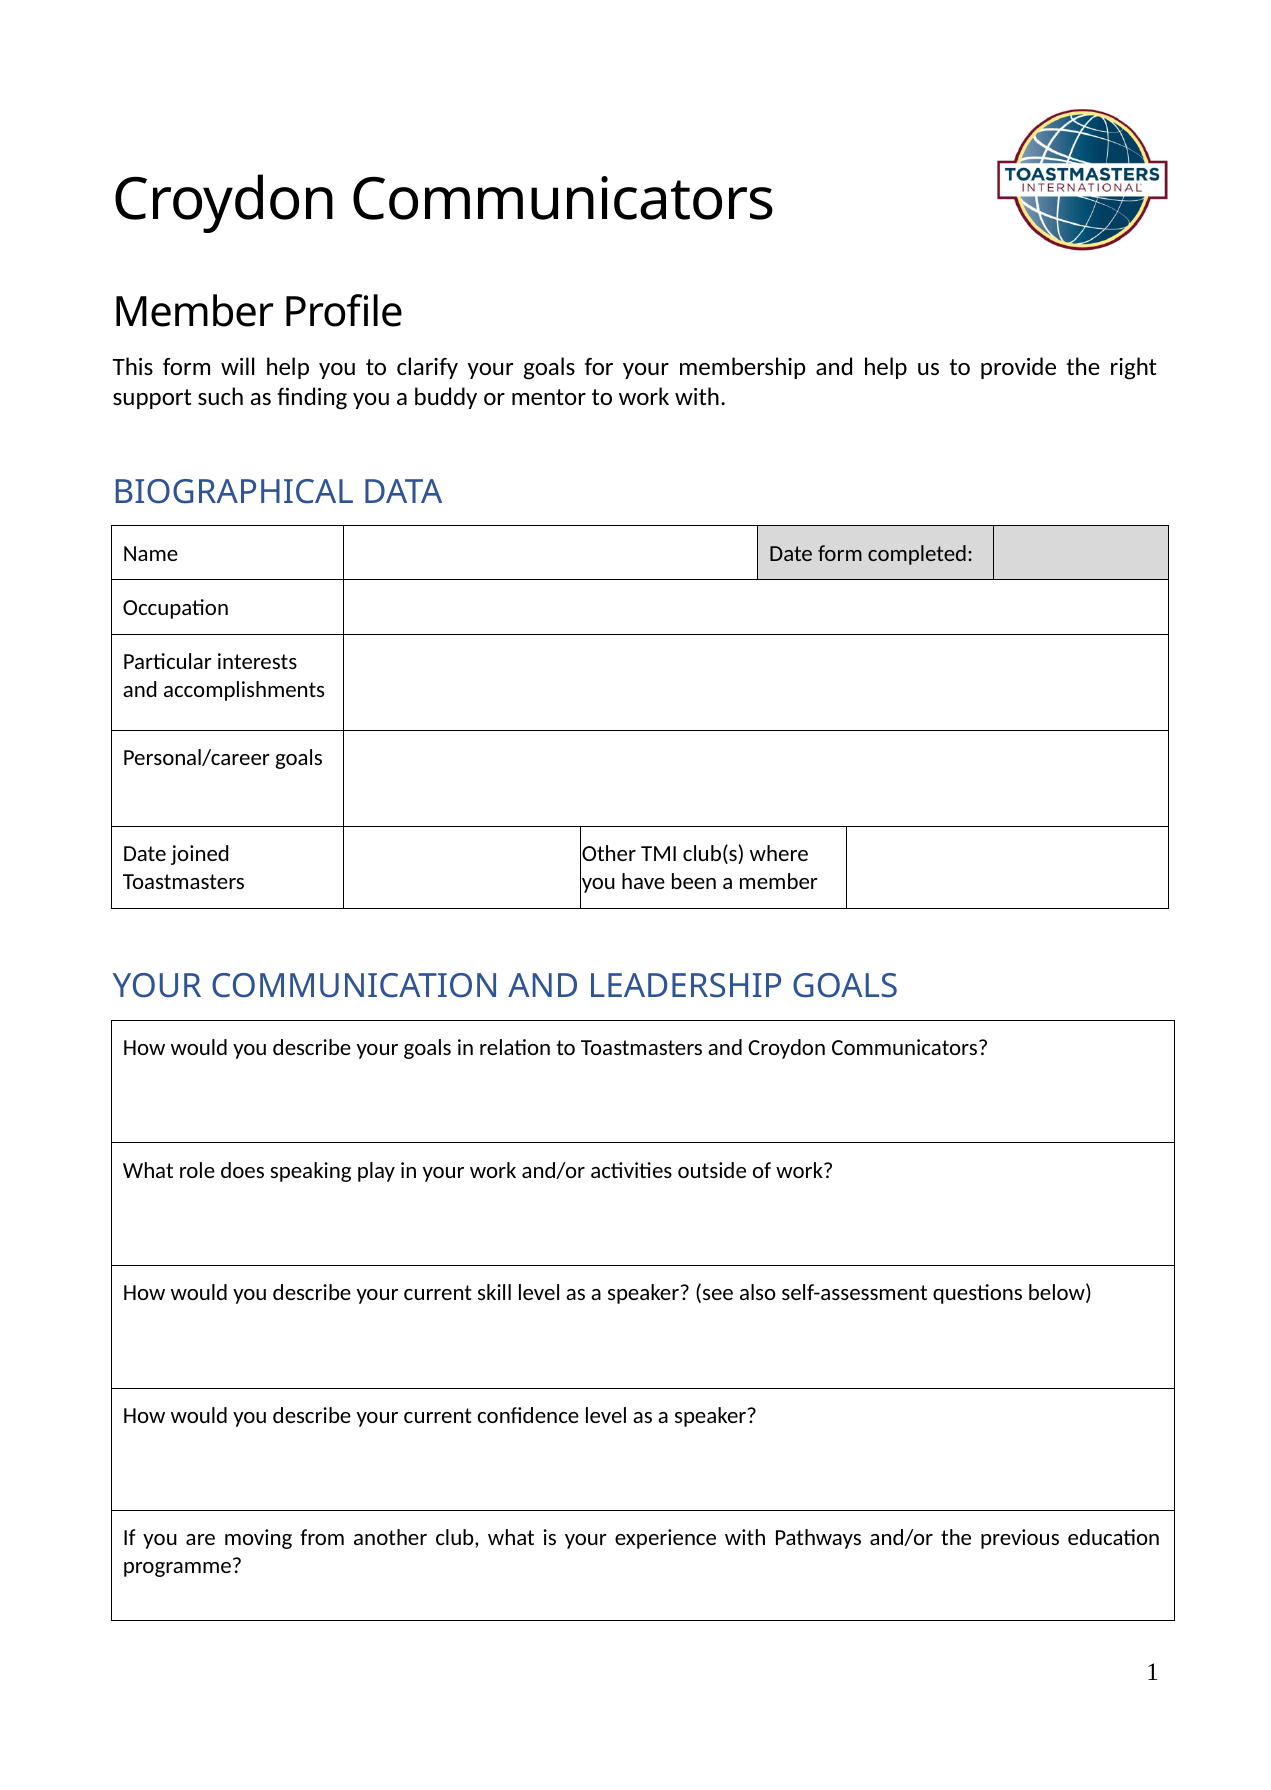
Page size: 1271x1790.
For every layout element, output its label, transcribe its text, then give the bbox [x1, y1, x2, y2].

table_header How would you describe your goals in relation to Toastmasters and Croydon Communicators? [112, 1021, 1174, 1142]
table_cell Particular interests and accomplishments [112, 635, 343, 729]
table_cell Other TMI club(s) where you have been a member [581, 827, 846, 908]
table_cell [344, 731, 1168, 826]
table_header [344, 526, 757, 579]
table_cell Occupation [112, 580, 343, 633]
subtitle YOUR COMMUNICATION AND LEADERSHIP GOALS [112, 962, 1158, 1007]
picture [995, 103, 1169, 255]
table_header [994, 526, 1168, 579]
table_cell [847, 827, 1168, 908]
title Member Profile [112, 282, 1158, 338]
table_cell [344, 580, 1168, 633]
text This form will help you to clarify your goals for your membership and help us to provide the right support such as finding you a buddy or mentor to work with. [112, 351, 1158, 412]
table_cell [344, 827, 580, 908]
title Croydon Communicators [112, 157, 1158, 237]
table_cell Personal/career goals [112, 731, 343, 826]
table_cell If you are moving from another club, what is your experience with Pathways and/or the previous education programme? [112, 1511, 1174, 1620]
table_cell [344, 635, 1168, 729]
table_header Name [112, 526, 343, 579]
table_cell How would you describe your current skill level as a speaker? (see also self-assessment questions below) [112, 1266, 1174, 1387]
table_cell Date joined Toastmasters [112, 827, 343, 908]
subtitle BIOGRAPHICAL DATA [112, 467, 1158, 513]
table_cell What role does speaking play in your work and/or activities outside of work? [112, 1143, 1174, 1265]
table_cell How would you describe your current confidence level as a speaker? [112, 1389, 1174, 1510]
table_header Date form completed: [758, 526, 993, 579]
